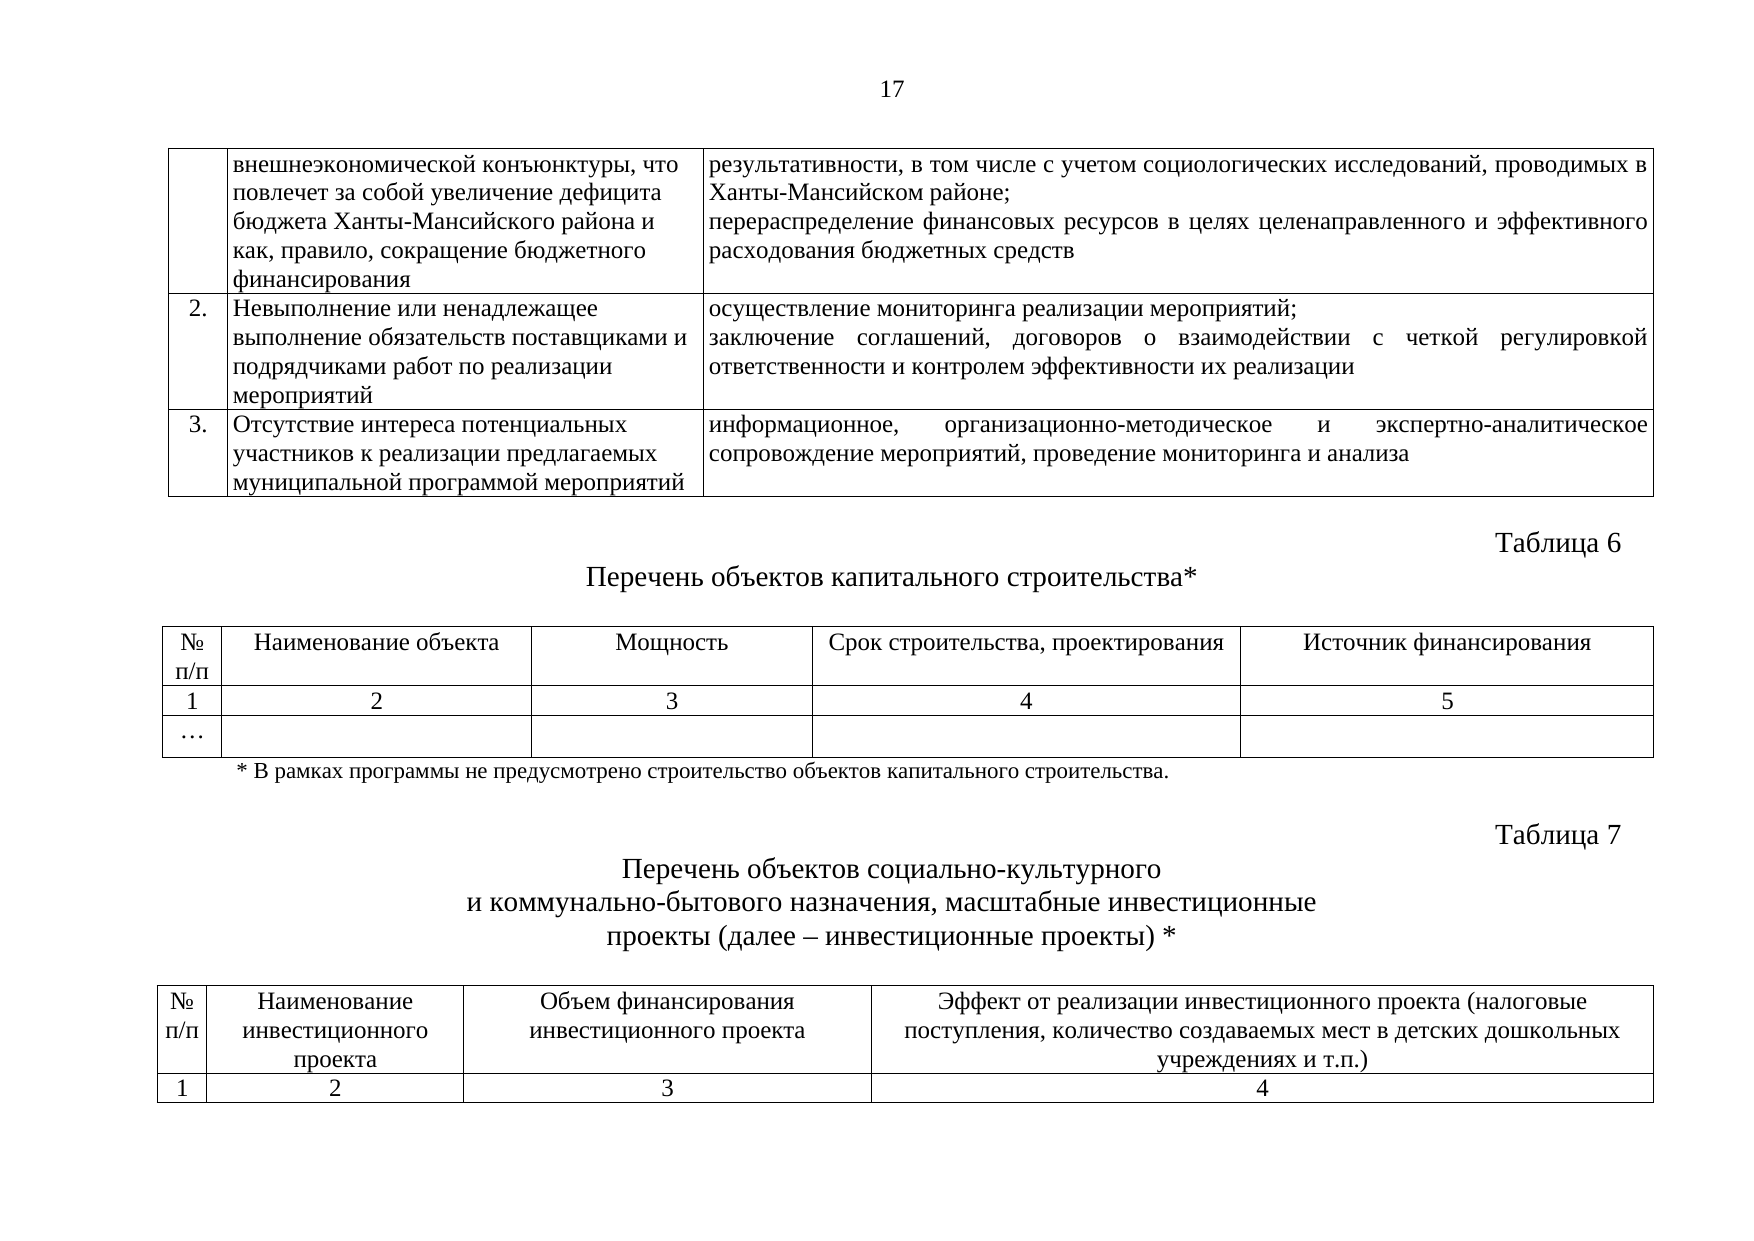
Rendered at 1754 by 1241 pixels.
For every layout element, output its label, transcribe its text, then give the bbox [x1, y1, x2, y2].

table_cell 1 [158, 1074, 206, 1102]
table_cell [1241, 716, 1653, 757]
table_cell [704, 149, 1653, 292]
table_cell … [163, 716, 221, 757]
table_cell [222, 716, 531, 757]
text Таблица 6 [162, 526, 1621, 559]
table_cell [532, 716, 812, 757]
table_header № п/п [163, 627, 221, 685]
table_cell 2 [207, 1074, 463, 1102]
table_cell 3 [464, 1074, 871, 1102]
table_cell 1 [163, 686, 221, 714]
table_cell 2. [169, 294, 227, 408]
text * В рамках программы не предусмотрено строительство объектов капитального строительства. [162, 758, 1621, 784]
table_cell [228, 149, 703, 292]
table_cell 4 [813, 686, 1240, 714]
table_cell 5 [1241, 686, 1653, 714]
text и коммунально-бытового назначения, масштабные инвестиционные [162, 884, 1621, 918]
table_cell информационное, организационно-методическое и экспертно-аналитическое сопровождение мероприятий, проведение мониторинга и анализа [704, 410, 1653, 496]
table_cell [813, 716, 1240, 757]
table_cell 3 [532, 686, 812, 714]
table_header Мощность [532, 627, 812, 685]
text Перечень объектов капитального строительства* [162, 559, 1621, 593]
text Перечень объектов социально-культурного [162, 851, 1621, 884]
table_cell 4 [872, 1074, 1653, 1102]
table_cell Невыполнение или ненадлежащее выполнение обязательств поставщиками и подрядчиками работ по реализации мероприятий [228, 294, 703, 408]
text проекты (далее – инвестиционные проекты) * [162, 918, 1621, 952]
table_cell 1. [169, 149, 227, 292]
table_header Эффект от реализации инвестиционного проекта (налоговые поступления, количество создаваемых мест в детских дошкольных учреждениях и т.п.) [872, 986, 1653, 1072]
table_cell осуществление мониторинга реализации мероприятий; заключение соглашений, договоров о взаимодействии с четкой регулировкой ответственности и контролем эффективности их реализации [704, 294, 1653, 408]
table_header № п/п [158, 986, 206, 1072]
table_header Срок строительства, проектирования [813, 627, 1240, 685]
table_header Объем финансирования инвестиционного проекта [464, 986, 871, 1072]
text Таблица 7 [162, 817, 1621, 851]
table_header Наименование инвестиционного проекта [207, 986, 463, 1072]
table_cell 2 [222, 686, 531, 714]
table_header Наименование объекта [222, 627, 531, 685]
table_cell 3. [169, 410, 227, 496]
table_cell Отсутствие интереса потенциальных участников к реализации предлагаемых муниципальной программой мероприятий [228, 410, 703, 496]
table_header Источник финансирования [1241, 627, 1653, 685]
